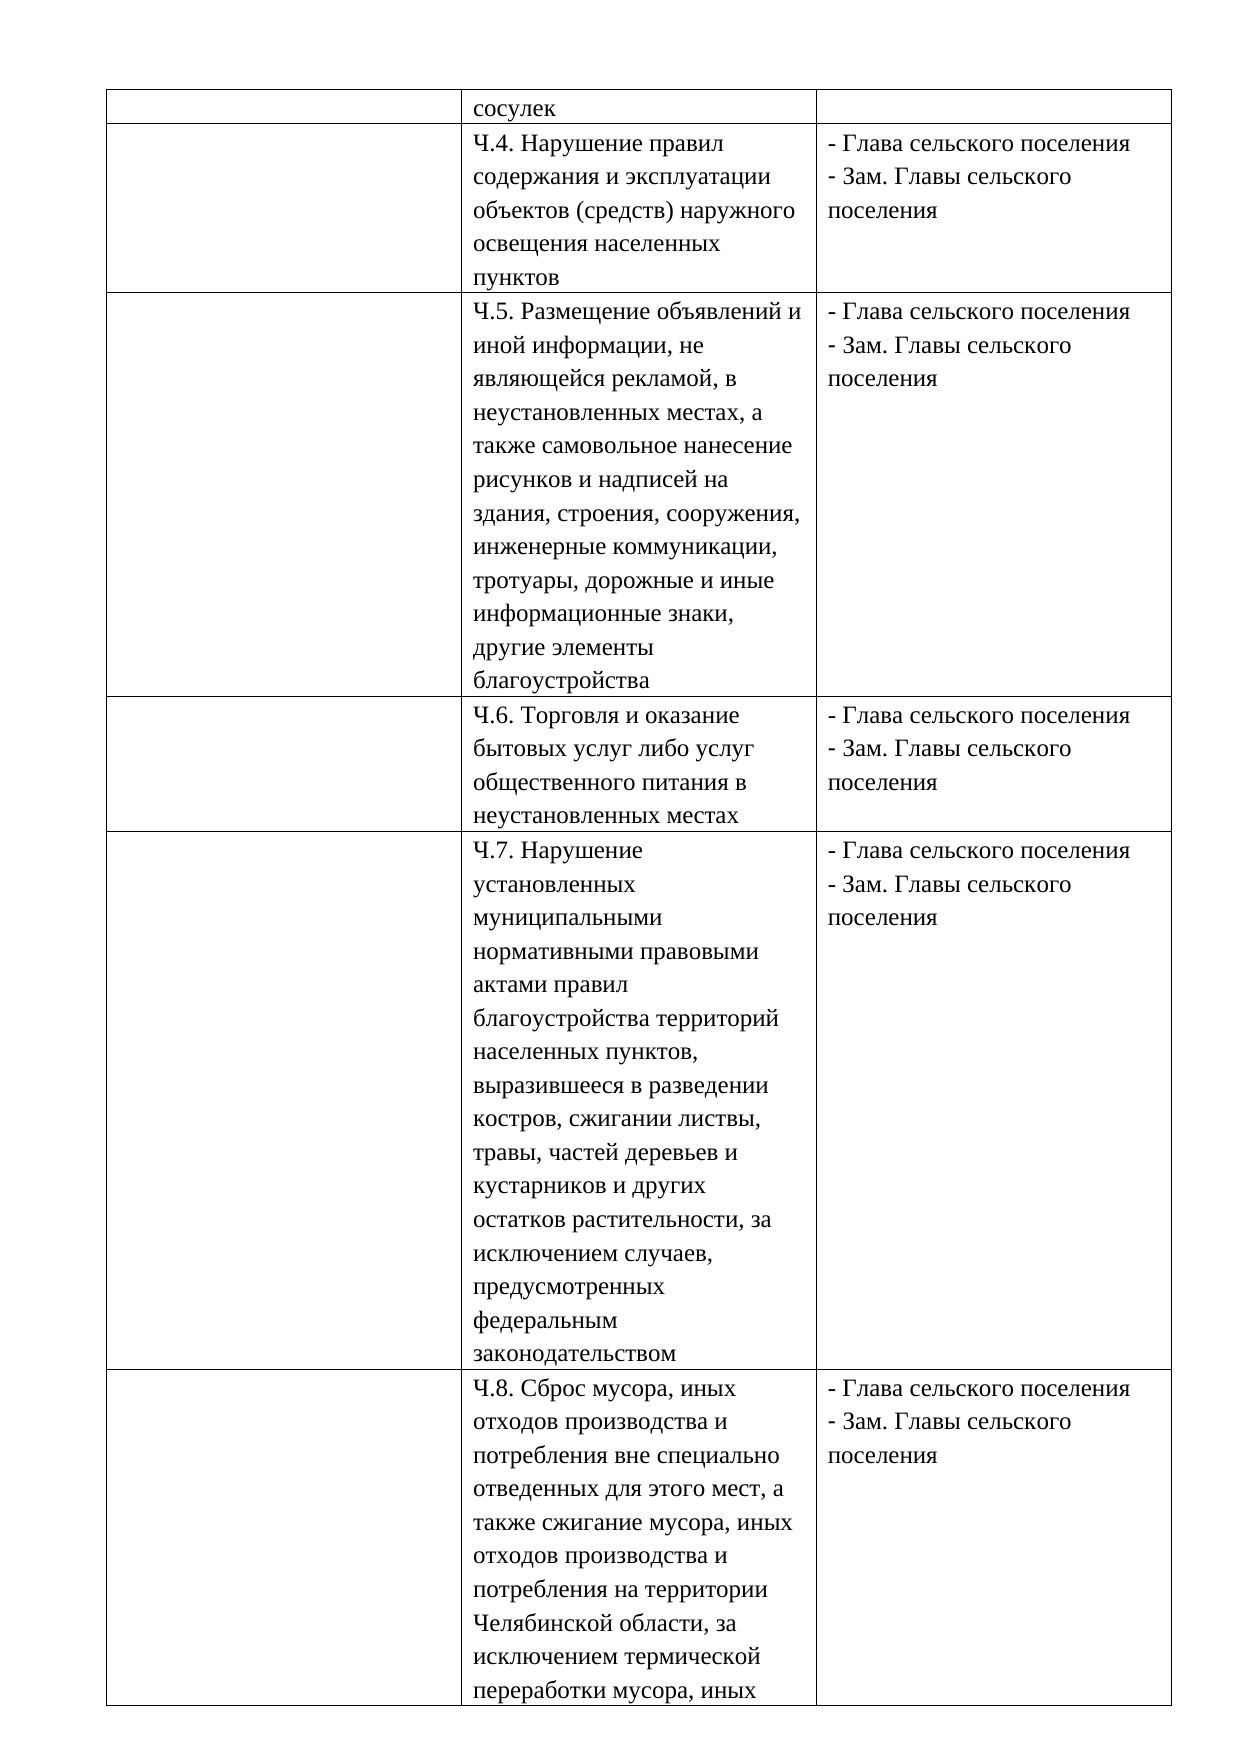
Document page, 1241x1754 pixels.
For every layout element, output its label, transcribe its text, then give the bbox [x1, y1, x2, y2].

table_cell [817, 90, 1171, 123]
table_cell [462, 1370, 816, 1705]
table_cell [107, 90, 461, 123]
table_cell Ч.7. Нарушение установленных муниципальными нормативными правовыми актами правил благоустройства территорий населенных пунктов, выразившееся в разведении костров, сжигании листвы, травы, частей деревьев и кустарников и других остатков растительности, за исключением случаев, предусмотренных федеральным законодательством [462, 832, 816, 1368]
table_cell [107, 832, 461, 1368]
table_cell - Глава сельского поселения - Зам. Главы сельского поселения [817, 697, 1171, 831]
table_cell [462, 90, 816, 123]
table_cell [107, 697, 461, 831]
table_cell - Глава сельского поселения - Зам. Главы сельского поселения [817, 293, 1171, 696]
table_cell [817, 124, 1171, 292]
table_cell [107, 124, 461, 292]
table_cell Ч.6. Торговля и оказание бытовых услуг либо услуг общественного питания в неустановленных местах [462, 697, 816, 831]
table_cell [817, 1370, 1171, 1705]
table_cell [107, 1370, 461, 1705]
table_cell [107, 293, 461, 696]
table_cell - Глава сельского поселения - Зам. Главы сельского поселения [817, 832, 1171, 1368]
table_cell Ч.5. Размещение объявлений и иной информации, не являющейся рекламой, в неустановленных местах, а также самовольное нанесение рисунков и надписей на здания, строения, сооружения, инженерные коммуникации, тротуары, дорожные и иные информационные знаки, другие элементы благоустройства [462, 293, 816, 696]
table_cell Ч.4. Нарушение правил содержания и эксплуатации объектов (средств) наружного освещения населенных пунктов [462, 124, 816, 292]
